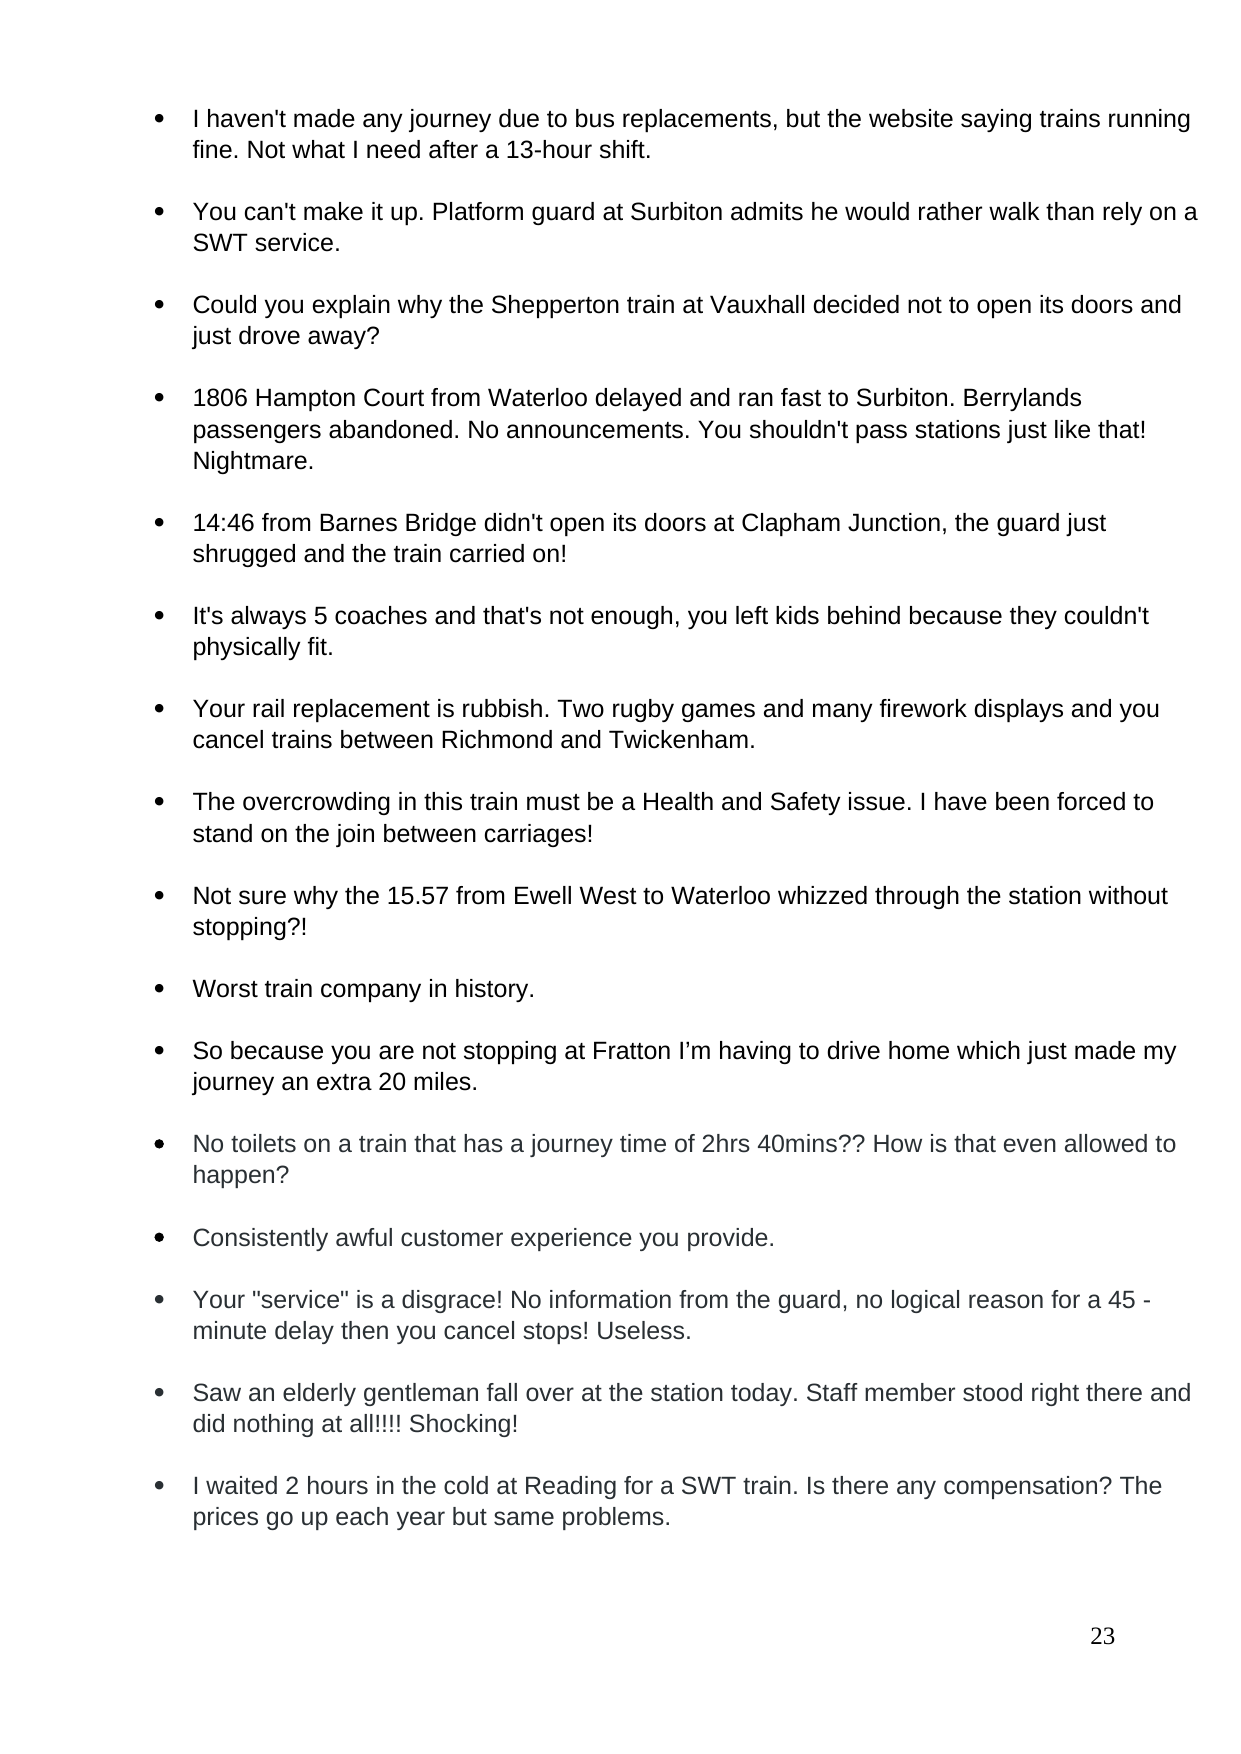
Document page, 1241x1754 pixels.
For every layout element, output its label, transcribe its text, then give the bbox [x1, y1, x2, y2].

list No toilets on a train that has a journey time of 2hrs 40mins?? How is that even allowed to happen? [155, 1129, 1210, 1189]
list The overcrowding in this train must be a Health and Safety issue. I have been forced to stand on the join between carriages! [155, 787, 1210, 847]
list Your rail replacement is rubbish. Two rugby games and many firework displays and you cancel trains between Richmond and Twickenham. [155, 694, 1210, 754]
list 1806 Hampton Court from Waterloo delayed and ran fast to Surbiton. Berrylands passengers abandoned. No announcements. You shouldn't pass stations just like that! Nightmare. [155, 383, 1210, 474]
list Consistently awful customer experience you provide. [155, 1222, 1210, 1251]
list You can't make it up. Platform guard at Surbiton admits he would rather walk than rely on a SWT service. [155, 197, 1210, 257]
list Could you explain why the Shepperton train at Vauxhall decided not to open its doors and just drove away? [155, 290, 1210, 350]
list Not sure why the 15.57 from Ewell West to Waterloo whizzed through the station without stopping?! [155, 881, 1210, 941]
list So because you are not stopping at Fratton I’m having to drive home which just made my journey an extra 20 miles. [155, 1036, 1210, 1096]
list Saw an elderly gentleman fall over at the station today. Staff member stood right there and did nothing at all!!!! Shocking! [155, 1378, 1210, 1438]
list I waited 2 hours in the cold at Reading for a SWT train. Is there any compensation? The prices go up each year but same problems. [155, 1471, 1210, 1531]
list Worst train company in history. [155, 974, 1210, 1003]
list I haven't made any journey due to bus replacements, but the website saying trains running fine. Not what I need after a 13-hour shift. [155, 104, 1210, 164]
list It's always 5 coaches and that's not enough, you left kids behind because they couldn't physically fit. [155, 601, 1210, 661]
list Your "service" is a disgrace! No information from the guard, no logical reason for a 45 -minute delay then you cancel stops! Useless. [155, 1285, 1210, 1344]
list 14:46 from Barnes Bridge didn't open its doors at Clapham Junction, the guard just shrugged and the train carried on! [155, 508, 1210, 568]
